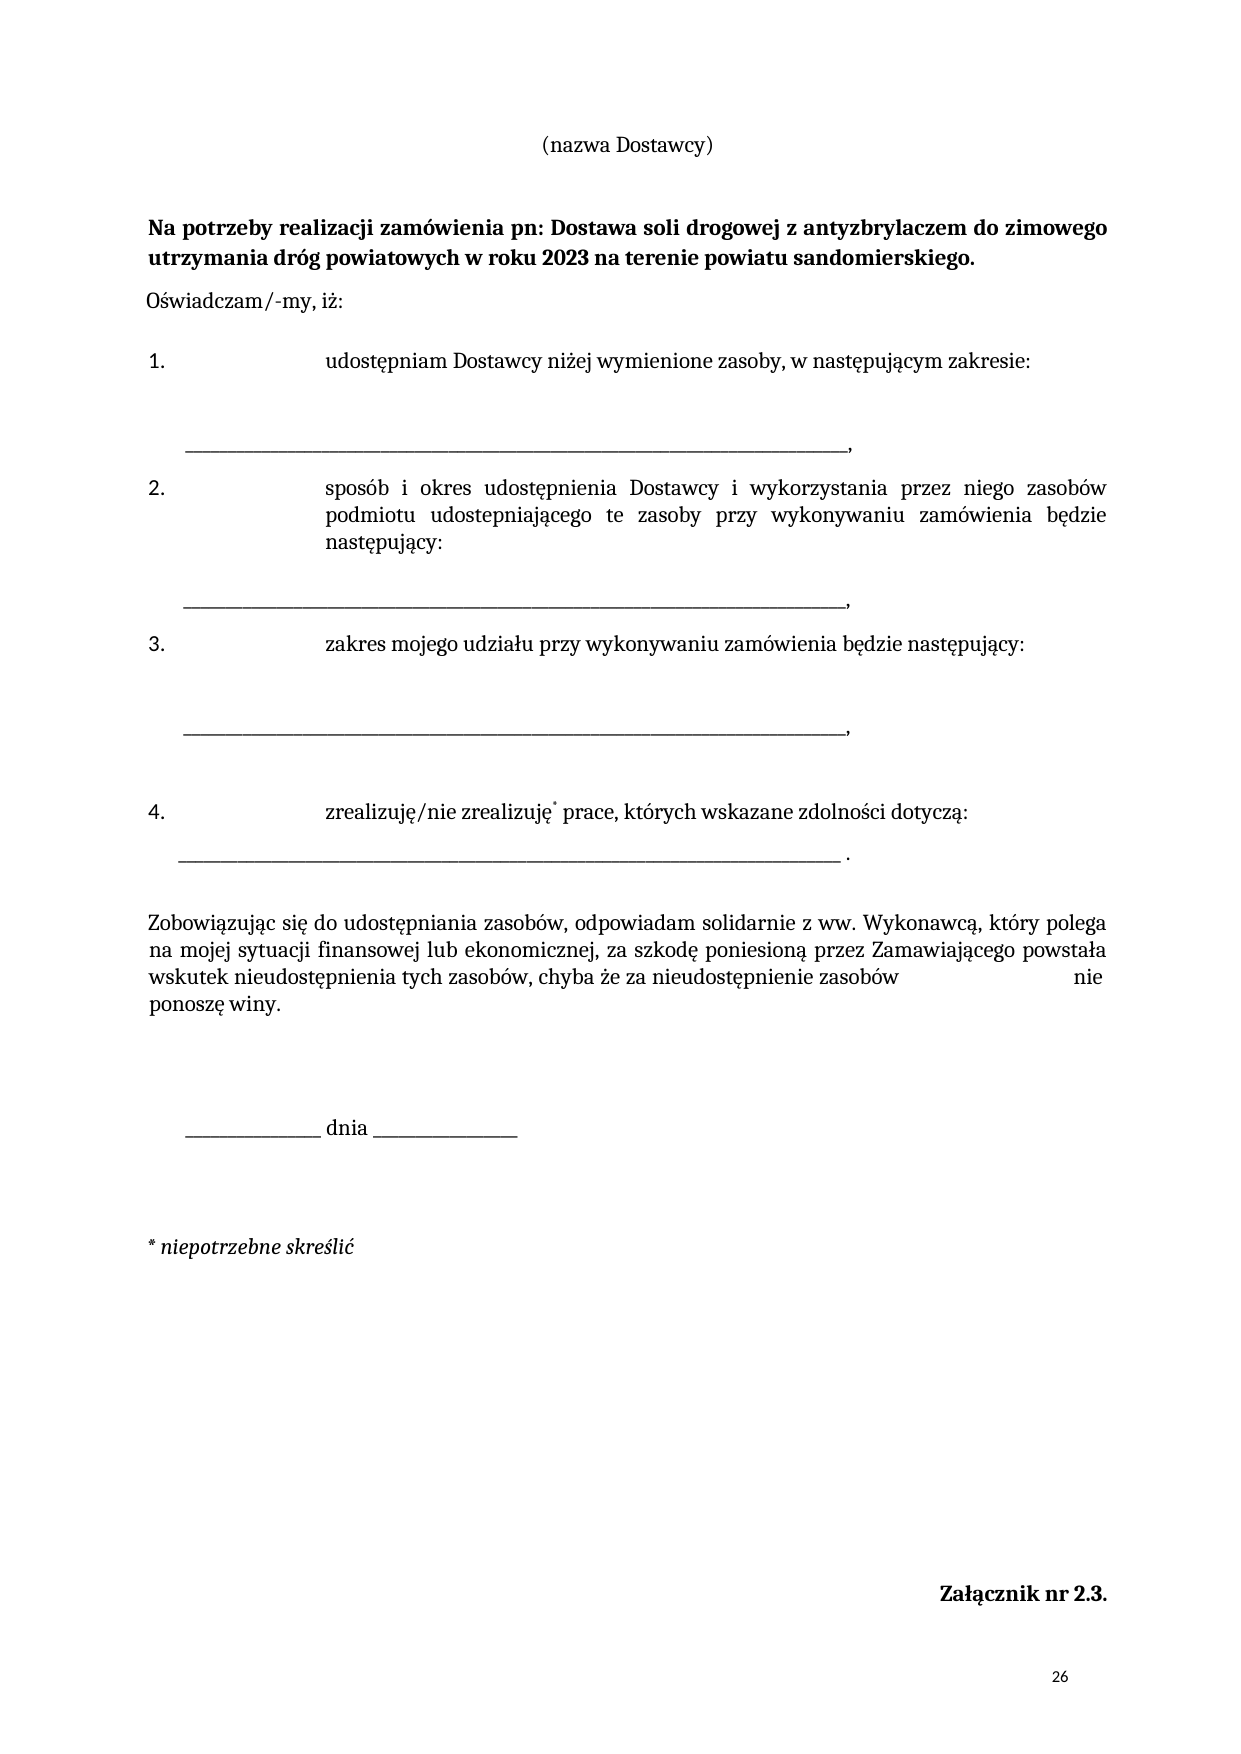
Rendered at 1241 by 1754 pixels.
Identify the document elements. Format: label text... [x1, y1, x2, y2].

text Zobowiązując się do udostępniania zasobów, odpowiadam solidarnie z ww. Wykonawcą, który polega na mojej sytuacji finansowej lub ekonomicznej, za szkodę poniesioną przez Zamawiającego powstała wskutek nieudostępnienia tych zasobów, chyba że za nieudostępnienie zasobów nie ponoszę winy. [148, 909, 1108, 1017]
text ________________ dnia _________________ [185, 1115, 1108, 1141]
list zakres mojego udziału przy wykonywaniu zamówienia będzie następujący: [148, 629, 1108, 657]
list zrealizuję/nie zrealizuję* prace, których wskazane zdolności dotyczą: [148, 797, 1108, 825]
text * niepotrzebne skreślić [146, 1234, 1108, 1260]
text ______________________________________________________________________________ . [148, 840, 1108, 866]
list udostępniam Dostawcy niżej wymienione zasoby, w następującym zakresie: [148, 346, 1108, 374]
text Załącznik nr 2.3. [148, 1581, 1108, 1607]
text ______________________________________________________________________________, [148, 713, 1108, 739]
text Oświadczam/-my, iż: [146, 288, 1108, 314]
list sposób i okres udostępnienia Dostawcy i wykorzystania przez niego zasobów podmiotu udostepniającego te zasoby przy wykonywaniu zamówienia będzie następujący: [148, 473, 1108, 555]
text (nazwa Dostawcy) [148, 132, 1108, 158]
text ______________________________________________________________________________, [185, 430, 1108, 456]
text ______________________________________________________________________________, [148, 586, 1108, 612]
title Na potrzeby realizacji zamówienia pn: Dostawa soli drogowej z antyzbrylaczem do zimowego utrzymania dróg powiatowych w roku 2023 na terenie powiatu sandomierskiego. [148, 215, 1107, 271]
